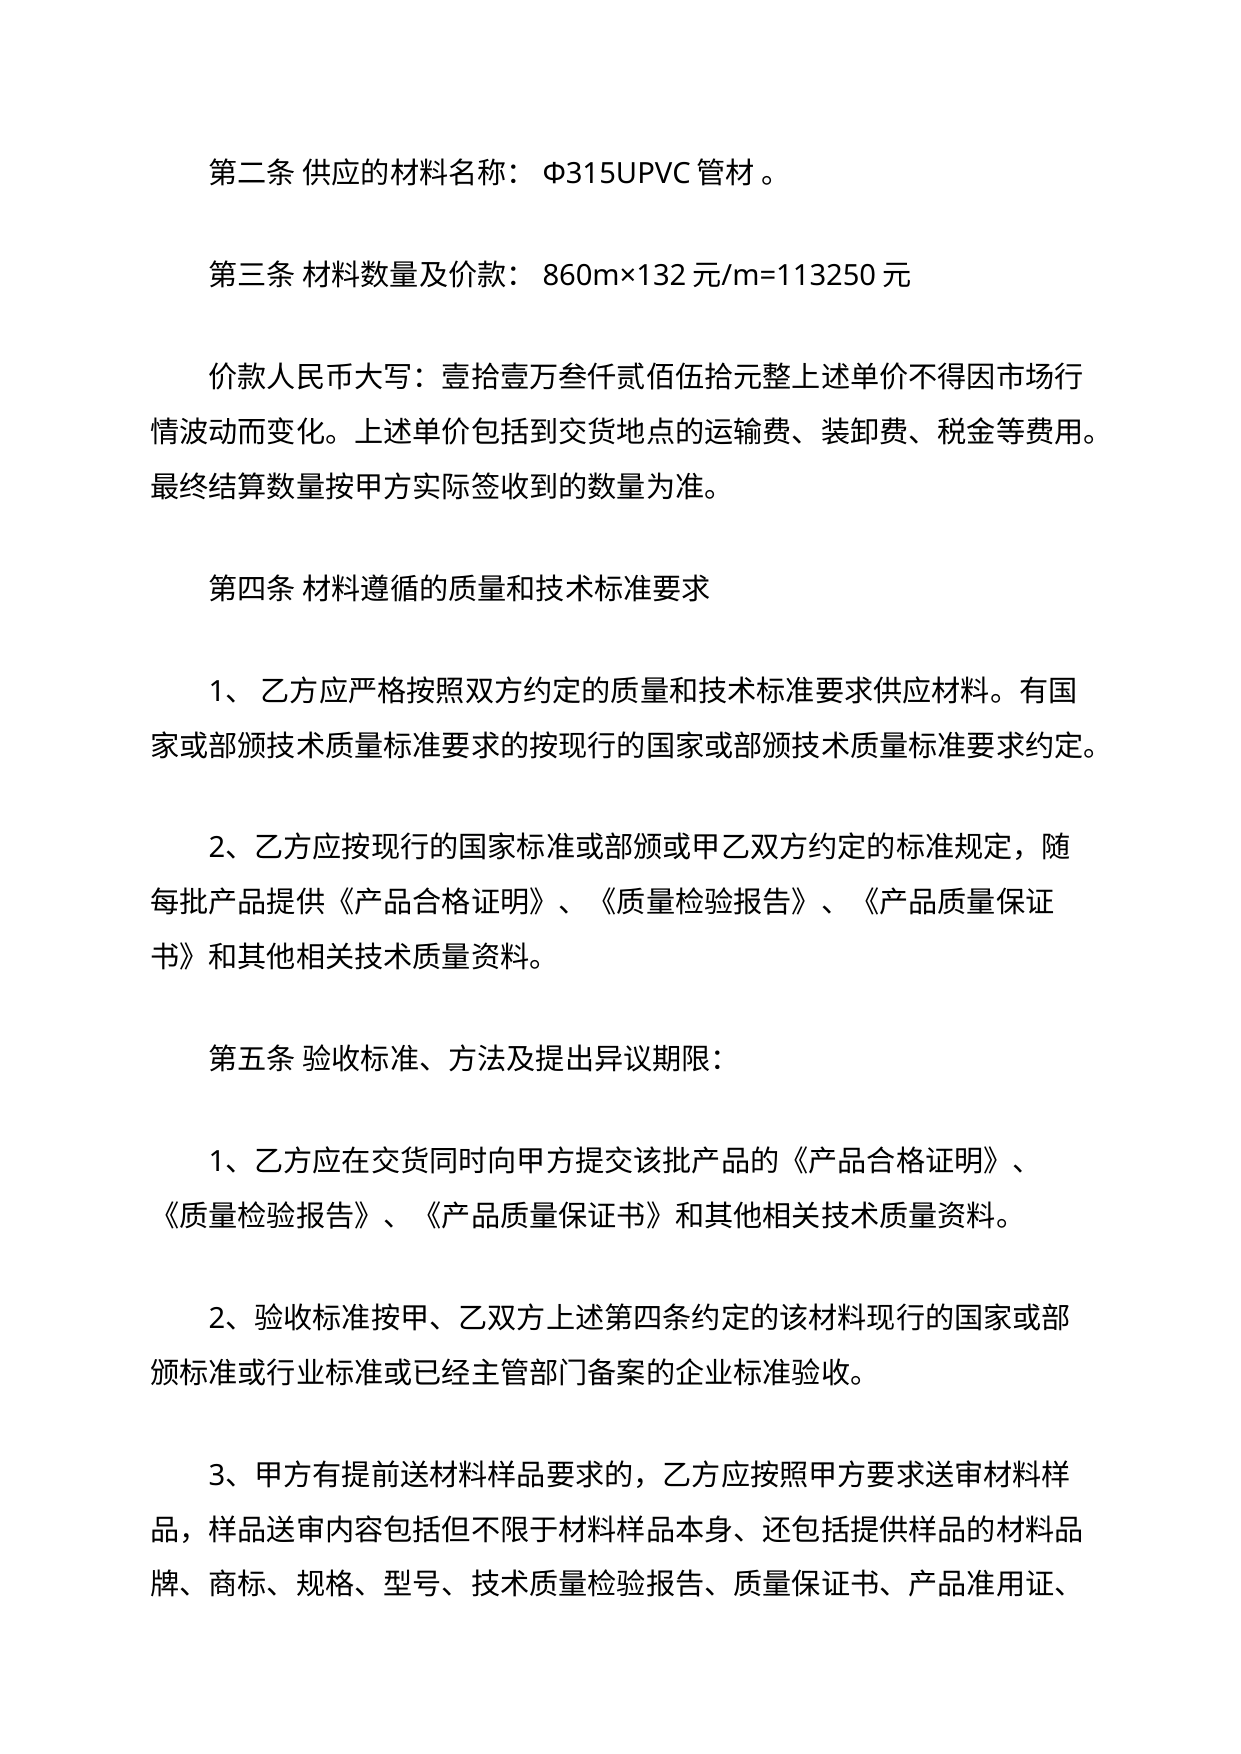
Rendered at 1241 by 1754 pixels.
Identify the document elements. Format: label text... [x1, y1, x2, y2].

text 第四条 材料遵循的质量和技术标准要求 [150, 566, 1090, 608]
text 2、乙方应按现行的国家标准或部颁或甲乙双方约定的标准规定，随每批产品提供《产品合格证明》、《质量检验报告》、《产品质量保证书》和其他相关技术质量资料。 [150, 824, 1090, 976]
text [150, 1451, 1090, 1603]
text 价款人民币大写：壹拾壹万叁仟贰佰伍拾元整上述单价不得因市场行情波动而变化。上述单价包括到交货地点的运输费、装卸费、税金等费用。最终结算数量按甲方实际签收到的数量为准。 [150, 354, 1090, 506]
text 1、 乙方应严格按照双方约定的质量和技术标准要求供应材料。有国家或部颁技术质量标准要求的按现行的国家或部颁技术质量标准要求约定。 [150, 667, 1090, 764]
text 2、验收标准按甲、乙双方上述第四条约定的该材料现行的国家或部颁标准或行业标准或已经主管部门备案的企业标准验收。 [150, 1294, 1090, 1392]
text 第五条 验收标准、方法及提出异议期限： [150, 1036, 1090, 1078]
text 第三条 材料数量及价款： 860m×132元/m=113250元 [150, 252, 1090, 294]
text 第二条 供应的材料名称： Φ315UPVC管材 。 [150, 150, 1090, 192]
text 1、乙方应在交货同时向甲方提交该批产品的《产品合格证明》、《质量检验报告》、《产品质量保证书》和其他相关技术质量资料。 [150, 1137, 1090, 1235]
